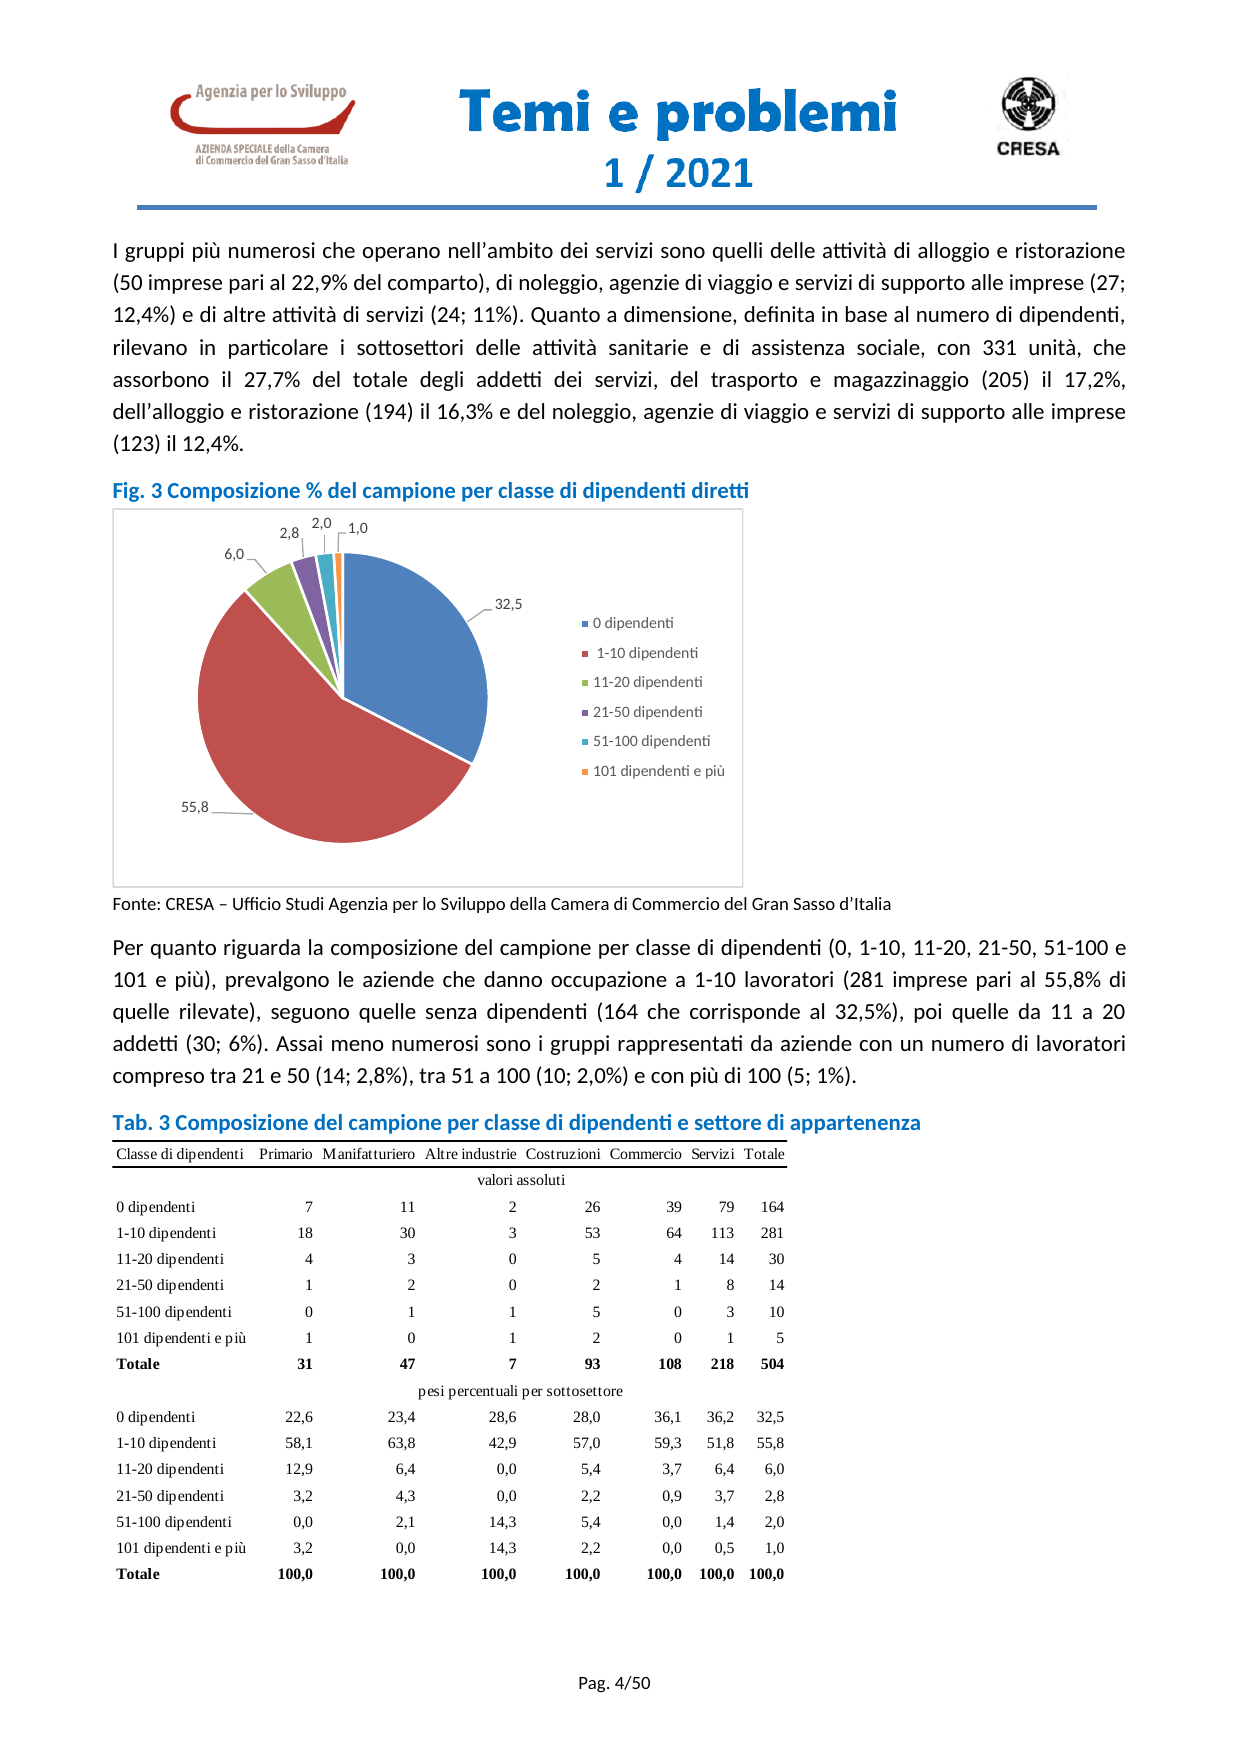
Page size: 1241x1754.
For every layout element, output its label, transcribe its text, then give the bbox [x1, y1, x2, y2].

text Tab. 3 Composizione del campione per classe di dipendenti e settore di appartenenza [112, 1108, 1131, 1136]
picture [112, 45, 1122, 220]
text Fonte: CRESA – Ufficio Studi Agenzia per lo Sviluppo della Camera di Commercio del Gran Sasso d’Italia [112, 892, 1128, 914]
text Per quanto riguarda la composizione del campione per classe di dipendenti (0, 1-10, 11-20, 21-50, 51-100 e 101 e più), prevalgono le aziende che danno occupazione a 1-10 lavoratori (281 imprese pari al 55,8% di quelle rilevate), seguono quelle senza dipendenti (164 che corrisponde al 32,5%), poi quelle da 11 a 20 addetti (30; 6%). Assai meno numerosi sono i gruppi rappresentati da aziende con un numero di lavoratori compreso tra 21 e 50 (14; 2,8%), tra 51 a 100 (10; 2,0%) e con più di 100 (5; 1%). [112, 933, 1128, 1089]
text Fig. 3 Composizione % del campione per classe di dipendenti diretti [112, 476, 1131, 504]
text I gruppi più numerosi che operano nell’ambito dei servizi sono quelli delle attività di alloggio e ristorazione (50 imprese pari al 22,9% del comparto), di noleggio, agenzie di viaggio e servizi di supporto alle imprese (27; 12,4%) e di altre attività di servizi (24; 11%). Quanto a dimensione, definita in base al numero di dipendenti, rilevano in particolare i sottosettori delle attività sanitarie e di assistenza sociale, con 331 unità, che assorbono il 27,7% del totale degli addetti dei servizi, del trasporto e magazzinaggio (205) il 17,2%, dell’alloggio e ristorazione (194) il 16,3% e del noleggio, agenzie di viaggio e servizi di supporto alle imprese (123) il 12,4%. [112, 236, 1128, 457]
